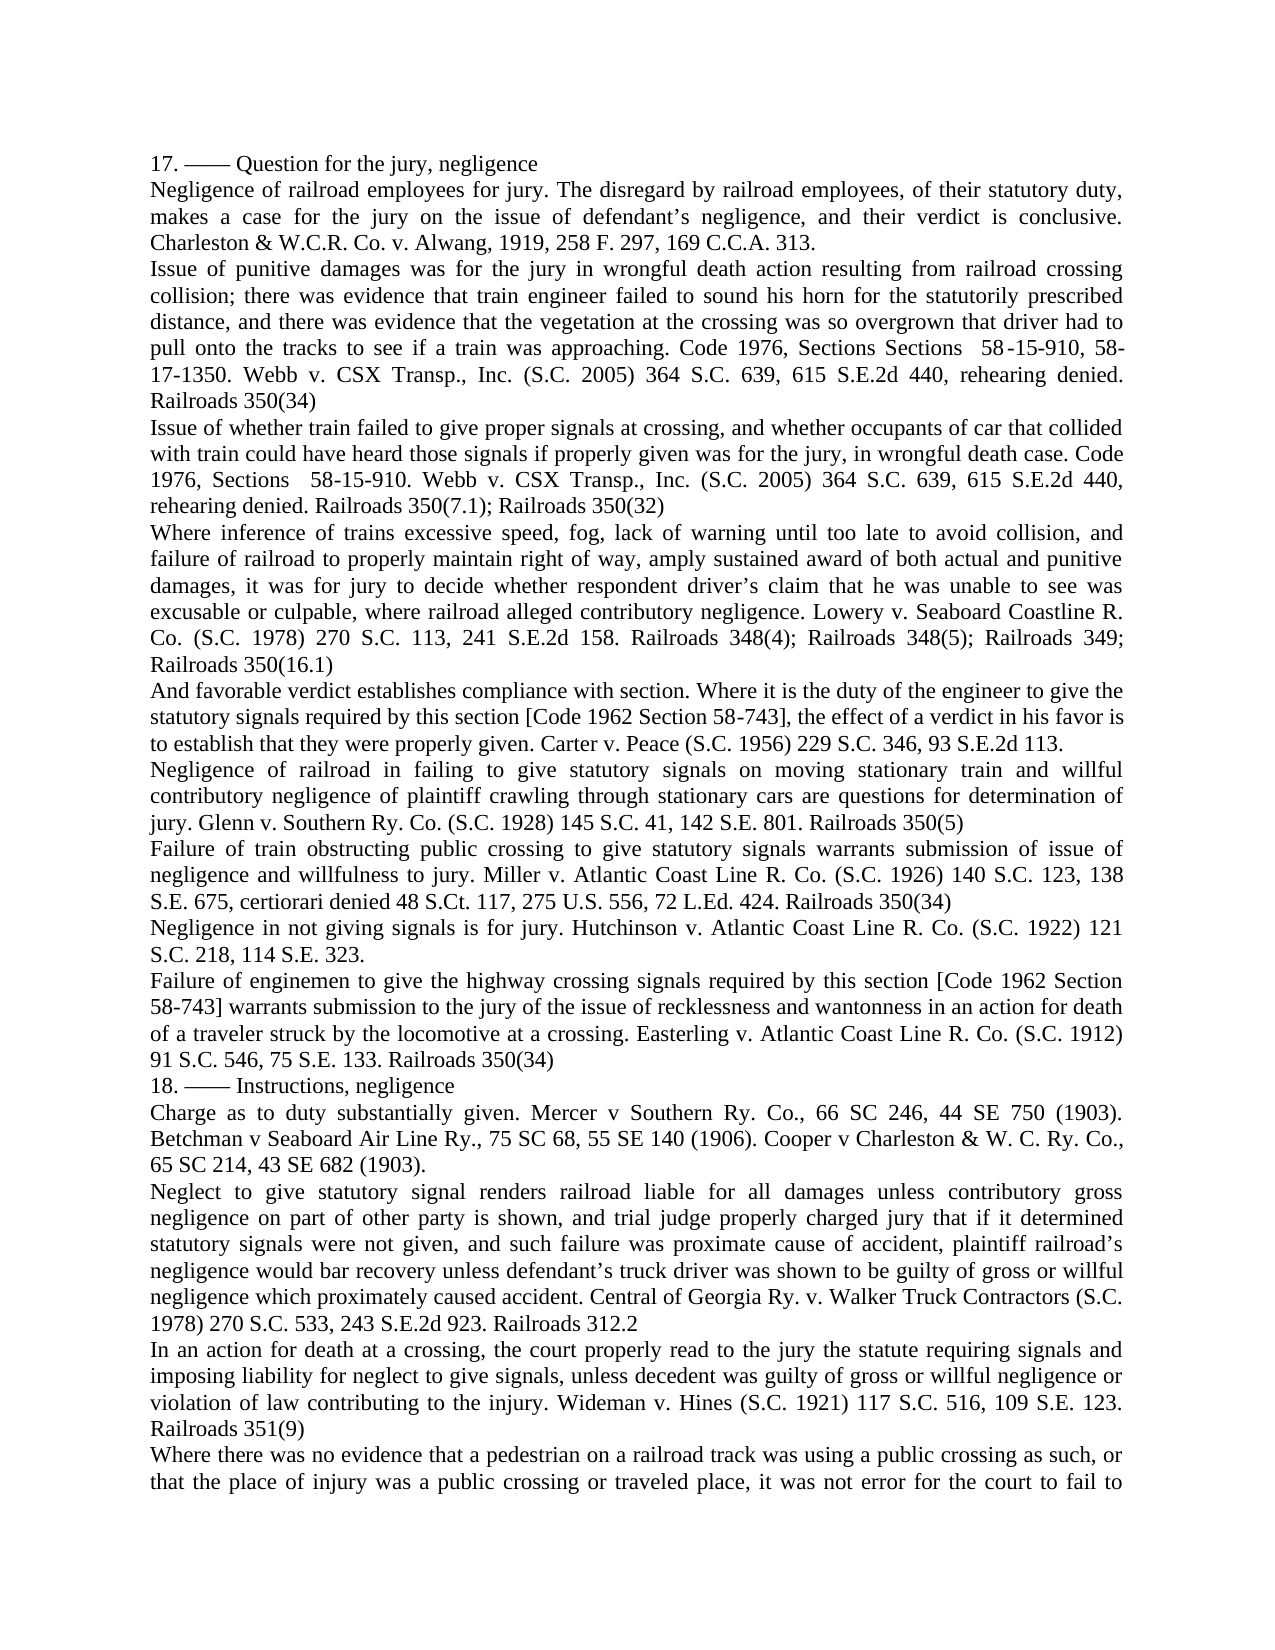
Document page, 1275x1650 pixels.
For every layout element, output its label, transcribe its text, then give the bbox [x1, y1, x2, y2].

text Where inference of trains excessive speed, fog, lack of warning until too late to avoid collision, and failure of railroad to properly maintain right of way, amply sustained award of both actual and punitive damages, it was for jury to decide whether respondent driver’s claim that he was unable to see was excusable or culpable, where railroad alleged contributory negligence. Lowery v. Seaboard Coastline R. Co. (S.C. 1978) 270 S.C. 113, 241 S.E.2d 158. Railroads 348(4); Railroads 348(5); Railroads 349; Railroads 350(16.1) [150, 519, 1125, 677]
text 17. —— Question for the jury, negligence [150, 150, 1125, 176]
text Issue of punitive damages was for the jury in wrongful death action resulting from railroad crossing collision; there was evidence that train engineer failed to sound his horn for the statutorily prescribed distance, and there was evidence that the vegetation at the crossing was so overgrown that driver had to pull onto the tracks to see if a train was approaching. Code 1976, Sections Sections 58-15-910, 58- 17-1350. Webb v. CSX Transp., Inc. (S.C. 2005) 364 S.C. 639, 615 S.E.2d 440, rehearing denied. Railroads 350(34) [150, 255, 1125, 413]
text And favorable verdict establishes compliance with section. Where it is the duty of the engineer to give the statutory signals required by this section [Code 1962 Section 58-743], the effect of a verdict in his favor is to establish that they were properly given. Carter v. Peace (S.C. 1956) 229 S.C. 346, 93 S.E.2d 113. [150, 677, 1125, 756]
text Failure of train obstructing public crossing to give statutory signals warrants submission of issue of negligence and willfulness to jury. Miller v. Atlantic Coast Line R. Co. (S.C. 1926) 140 S.C. 123, 138 S.E. 675, certiorari denied 48 S.Ct. 117, 275 U.S. 556, 72 L.Ed. 424. Railroads 350(34) [150, 835, 1125, 914]
text Issue of whether train failed to give proper signals at crossing, and whether occupants of car that collided with train could have heard those signals if properly given was for the jury, in wrongful death case. Code 1976, Sections 58-15-910. Webb v. CSX Transp., Inc. (S.C. 2005) 364 S.C. 639, 615 S.E.2d 440, rehearing denied. Railroads 350(7.1); Railroads 350(32) [150, 413, 1125, 519]
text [150, 1441, 1125, 1494]
text Negligence of railroad employees for jury. The disregard by railroad employees, of their statutory duty, makes a case for the jury on the issue of defendant’s negligence, and their verdict is conclusive. Charleston & W.C.R. Co. v. Alwang, 1919, 258 F. 297, 169 C.C.A. 313. [150, 176, 1125, 255]
text In an action for death at a crossing, the court properly read to the jury the statute requiring signals and imposing liability for neglect to give signals, unless decedent was guilty of gross or willful negligence or violation of law contributing to the injury. Wideman v. Hines (S.C. 1921) 117 S.C. 516, 109 S.E. 123. Railroads 351(9) [150, 1336, 1125, 1441]
text Negligence of railroad in failing to give statutory signals on moving stationary train and willful contributory negligence of plaintiff crawling through stationary cars are questions for determination of jury. Glenn v. Southern Ry. Co. (S.C. 1928) 145 S.C. 41, 142 S.E. 801. Railroads 350(5) [150, 756, 1125, 835]
text 18. —— Instructions, negligence [150, 1072, 1125, 1099]
text Charge as to duty substantially given. Mercer v Southern Ry. Co., 66 SC 246, 44 SE 750 (1903). Betchman v Seaboard Air Line Ry., 75 SC 68, 55 SE 140 (1906). Cooper v Charleston & W. C. Ry. Co., 65 SC 214, 43 SE 682 (1903). [150, 1099, 1125, 1178]
text Failure of enginemen to give the highway crossing signals required by this section [Code 1962 Section 58-743] warrants submission to the jury of the issue of recklessness and wantonness in an action for death of a traveler struck by the locomotive at a crossing. Easterling v. Atlantic Coast Line R. Co. (S.C. 1912) 91 S.C. 546, 75 S.E. 133. Railroads 350(34) [150, 967, 1125, 1072]
text Negligence in not giving signals is for jury. Hutchinson v. Atlantic Coast Line R. Co. (S.C. 1922) 121 S.C. 218, 114 S.E. 323. [150, 914, 1125, 967]
text Neglect to give statutory signal renders railroad liable for all damages unless contributory gross negligence on part of other party is shown, and trial judge properly charged jury that if it determined statutory signals were not given, and such failure was proximate cause of accident, plaintiff railroad’s negligence would bar recovery unless defendant’s truck driver was shown to be guilty of gross or willful negligence which proximately caused accident. Central of Georgia Ry. v. Walker Truck Contractors (S.C. 1978) 270 S.C. 533, 243 S.E.2d 923. Railroads 312.2 [150, 1178, 1125, 1336]
